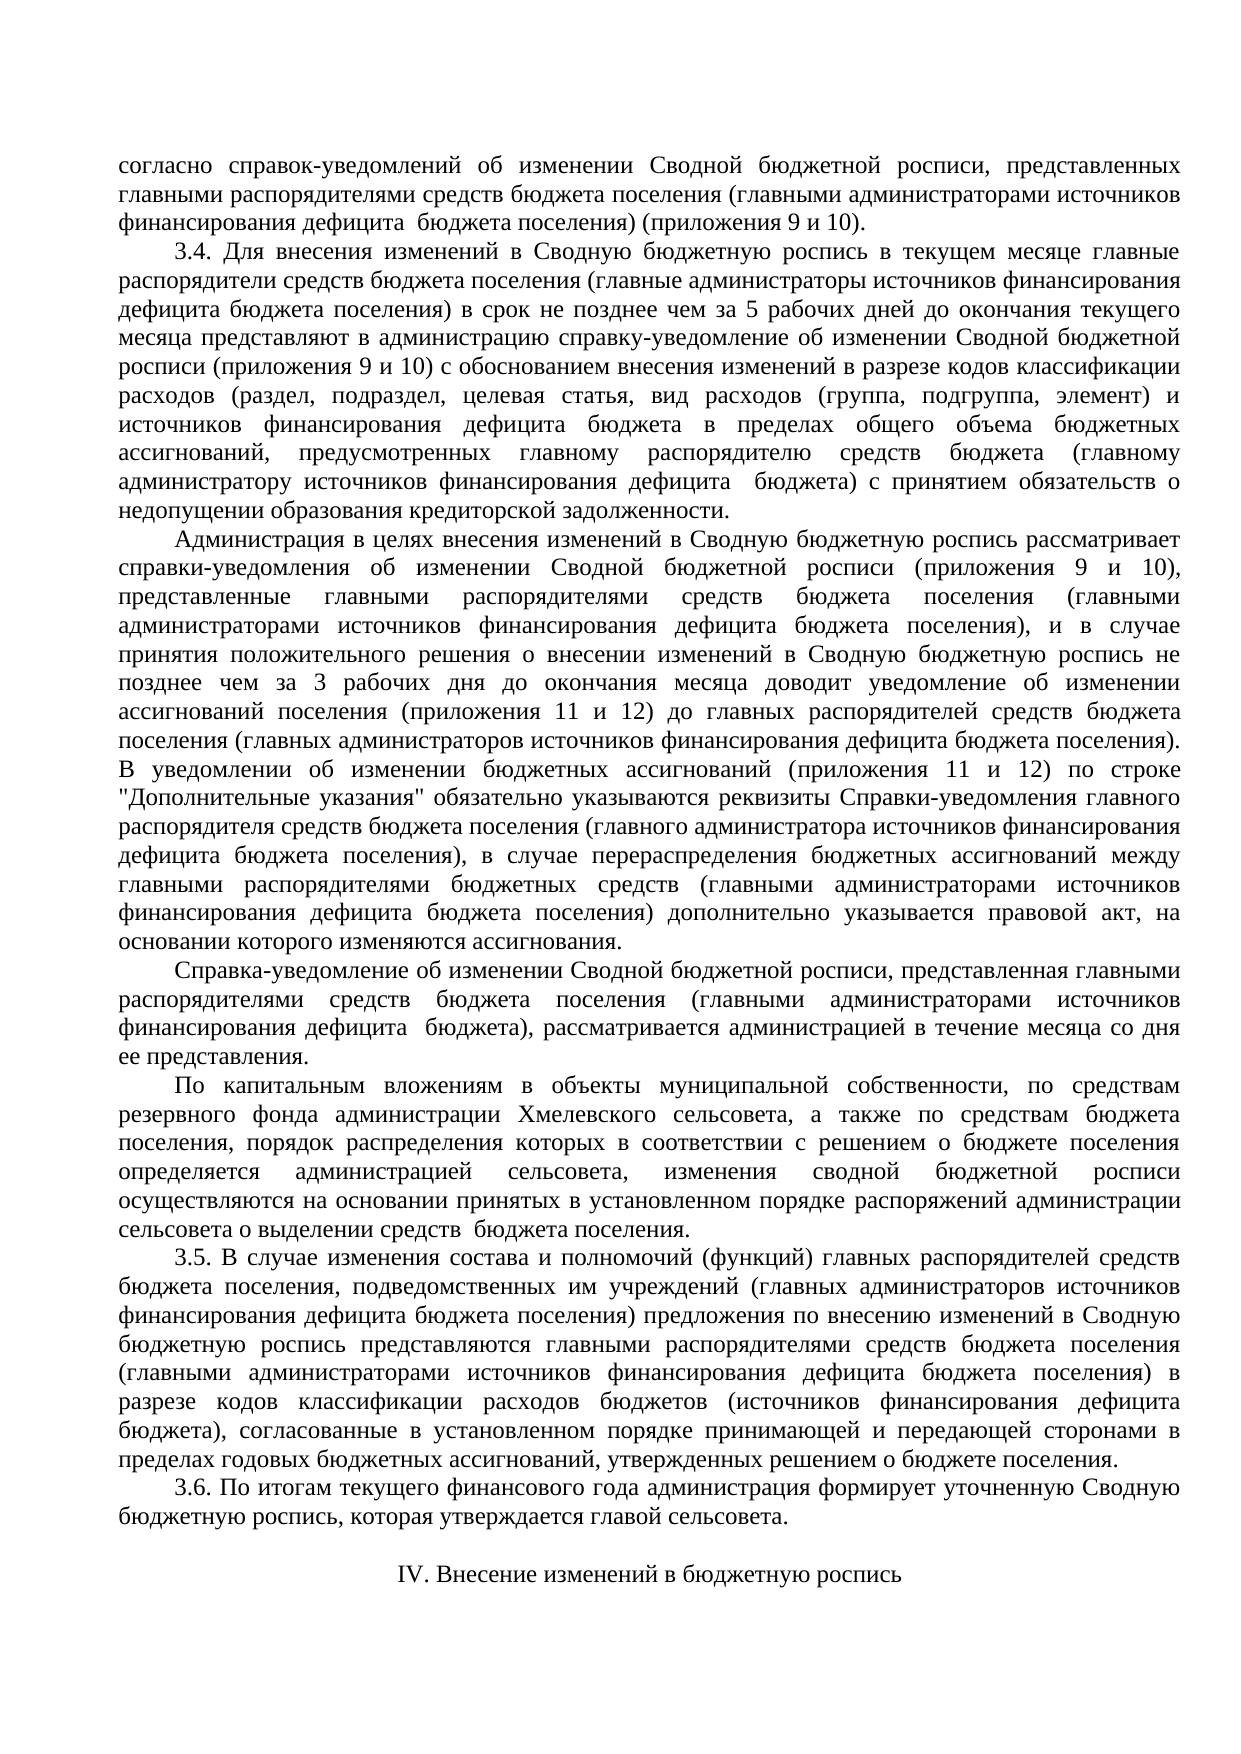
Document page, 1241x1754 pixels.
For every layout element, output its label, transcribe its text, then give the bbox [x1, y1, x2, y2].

text По капитальным вложениям в объекты муниципальной собственности, по средствам резервного фонда администрации Хмелевского сельсовета, а также по средствам бюджета поселения, порядок распределения которых в соответствии с решением о бюджете поселения определяется администрацией сельсовета, изменения сводной бюджетной росписи осуществляются на основании принятых в установленном порядке распоряжений администрации сельсовета о выделении средств бюджета поселения. [118, 1070, 1181, 1242]
text 3.4. Для внесения изменений в Сводную бюджетную роспись в текущем месяце главные распорядители средств бюджета поселения (главные администраторы источников финансирования дефицита бюджета поселения) в срок не позднее чем за 5 рабочих дней до окончания текущего месяца представляют в администрацию справку-уведомление об изменении Сводной бюджетной росписи (приложения 9 и 10) с обоснованием внесения изменений в разрезе кодов классификации расходов (раздел, подраздел, целевая статья, вид расходов (группа, подгруппа, элемент) и источников финансирования дефицита бюджета в пределах общего объема бюджетных ассигнований, предусмотренных главному распорядителю средств бюджета (главному администратору источников финансирования дефицита бюджета) с принятием обязательств о недопущении образования кредиторской задолженности. [118, 236, 1181, 524]
text IV. Внесение изменений в бюджетную роспись [118, 1559, 1181, 1587]
text 3.5. В случае изменения состава и полномочий (функций) главных распорядителей средств бюджета поселения, подведомственных им учреждений (главных администраторов источников финансирования дефицита бюджета поселения) предложения по внесению изменений в Сводную бюджетную роспись представляются главными распорядителями средств бюджета поселения (главными администраторами источников финансирования дефицита бюджета поселения) в разрезе кодов классификации расходов бюджетов (источников финансирования дефицита бюджета), согласованные в установленном порядке принимающей и передающей сторонами в пределах годовых бюджетных ассигнований, утвержденных решением о бюджете поселения. [118, 1242, 1181, 1472]
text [118, 150, 1181, 236]
text 3.6. По итогам текущего финансового года администрация формирует уточненную Сводную бюджетную роспись, которая утверждается главой сельсовета. [118, 1472, 1181, 1530]
text Администрация в целях внесения изменений в Сводную бюджетную роспись рассматривает справки-уведомления об изменении Сводной бюджетной росписи (приложения 9 и 10), представленные главными распорядителями средств бюджета поселения (главными администраторами источников финансирования дефицита бюджета поселения), и в случае принятия положительного решения о внесении изменений в Сводную бюджетную роспись не позднее чем за 3 рабочих дня до окончания месяца доводит уведомление об изменении ассигнований поселения (приложения 11 и 12) до главных распорядителей средств бюджета поселения (главных администраторов источников финансирования дефицита бюджета поселения). В уведомлении об изменении бюджетных ассигнований (приложения 11 и 12) по строке "Дополнительные указания" обязательно указываются реквизиты Справки-уведомления главного распорядителя средств бюджета поселения (главного администратора источников финансирования дефицита бюджета поселения), в случае перераспределения бюджетных ассигнований между главными распорядителями бюджетных средств (главными администраторами источников финансирования дефицита бюджета поселения) дополнительно указывается правовой акт, на основании которого изменяются ассигнования. [118, 524, 1181, 955]
text Справка-уведомление об изменении Сводной бюджетной росписи, представленная главными распорядителями средств бюджета поселения (главными администраторами источников финансирования дефицита бюджета), рассматривается администрацией в течение месяца со дня ее представления. [118, 955, 1181, 1070]
